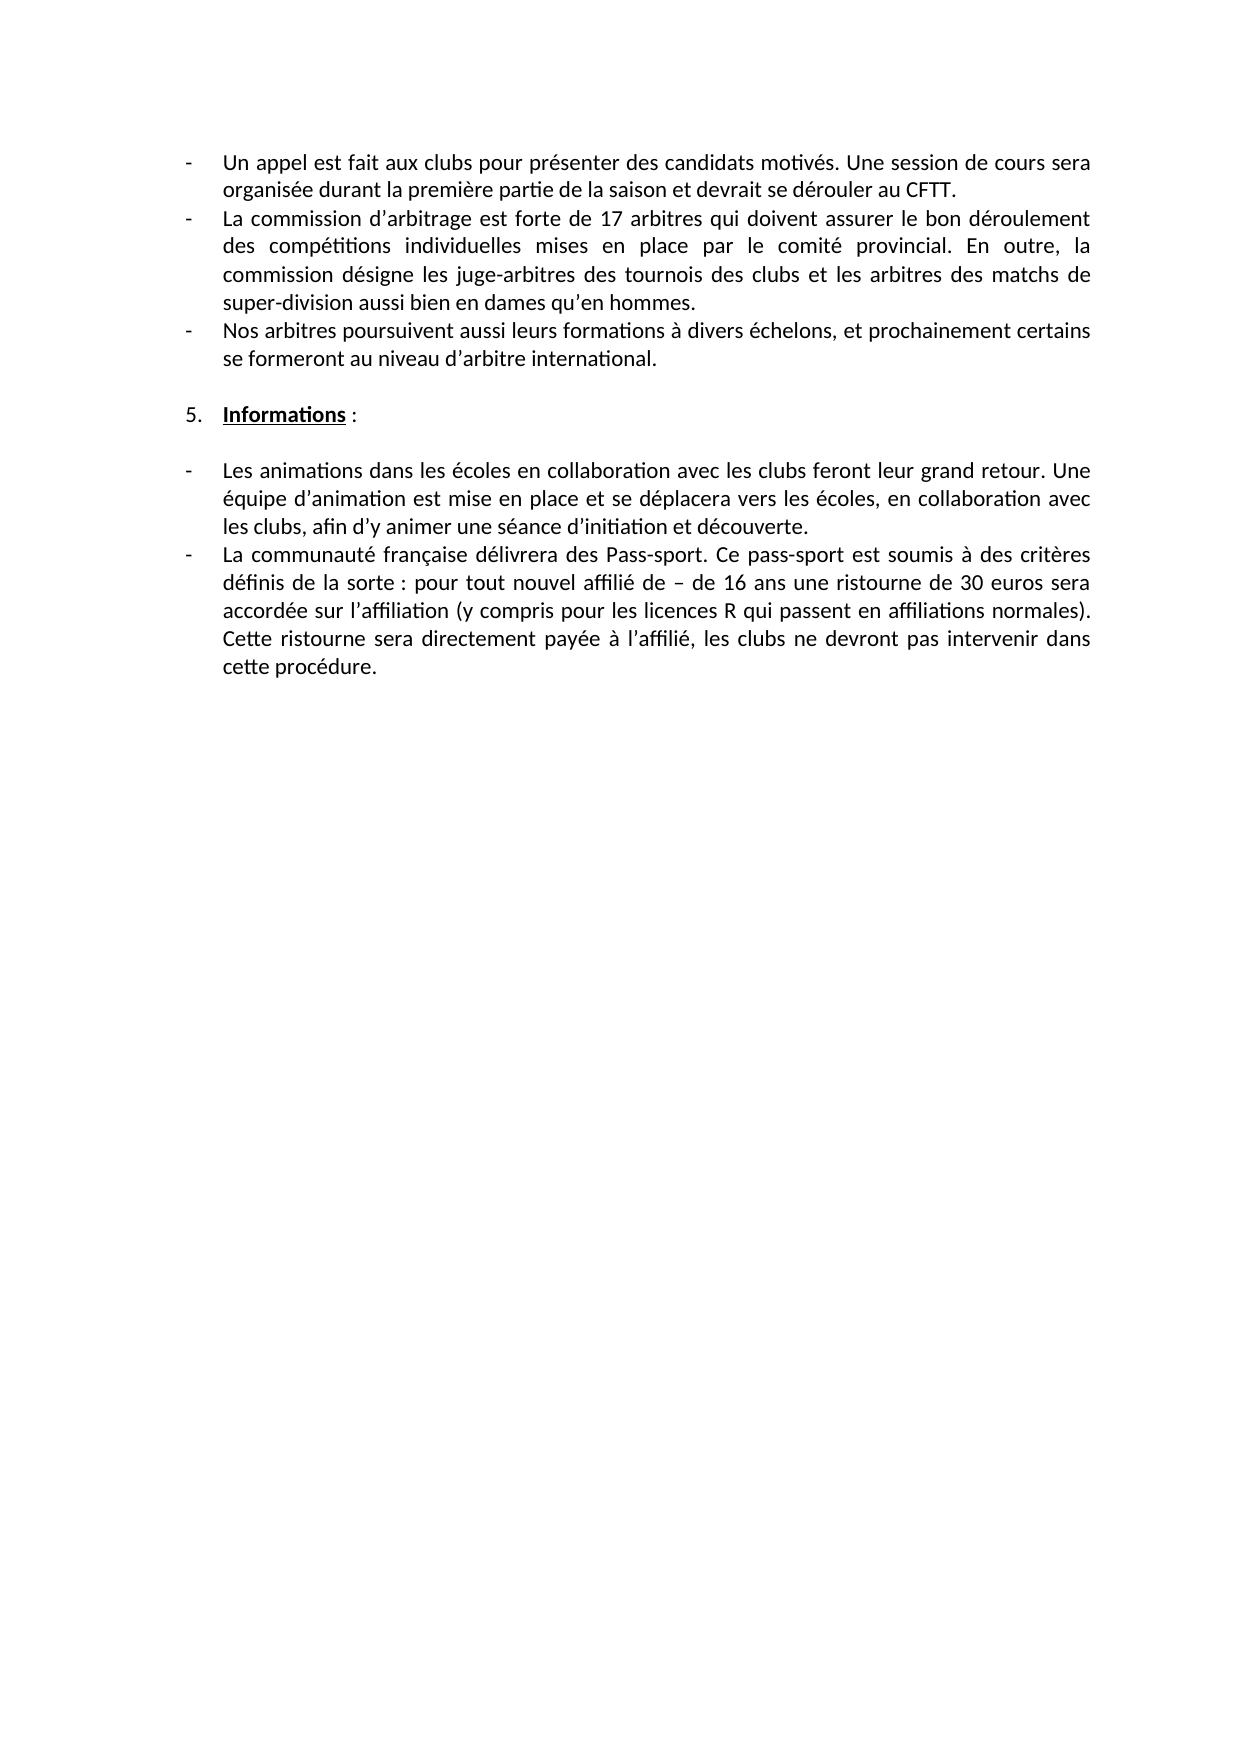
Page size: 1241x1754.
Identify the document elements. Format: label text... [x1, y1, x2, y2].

list Les animations dans les écoles en collaboration avec les clubs feront leur grand retour. Une équipe d’animation est mise en place et se déplacera vers les écoles, en collaboration avec les clubs, afin d’y animer une séance d’initiation et découverte. [185, 456, 1093, 540]
list Un appel est fait aux clubs pour présenter des candidats motivés. Une session de cours sera organisée durant la première partie de la saison et devrait se dérouler au CFTT. [185, 148, 1093, 204]
list Nos arbitres poursuivent aussi leurs formations à divers échelons, et prochainement certains se formeront au niveau d’arbitre international. [185, 316, 1093, 372]
list Informations : [185, 400, 1093, 428]
list La communauté française délivrera des Pass-sport. Ce pass-sport est soumis à des critères définis de la sorte : pour tout nouvel affilié de – de 16 ans une ristourne de 30 euros sera accordée sur l’affiliation (y compris pour les licences R qui passent en affiliations normales). Cette ristourne sera directement payée à l’affilié, les clubs ne devront pas intervenir dans cette procédure. [185, 540, 1093, 680]
list La commission d’arbitrage est forte de 17 arbitres qui doivent assurer le bon déroulement des compétitions individuelles mises en place par le comité provincial. En outre, la commission désigne les juge-arbitres des tournois des clubs et les arbitres des matchs de super-division aussi bien en dames qu’en hommes. [185, 204, 1093, 316]
